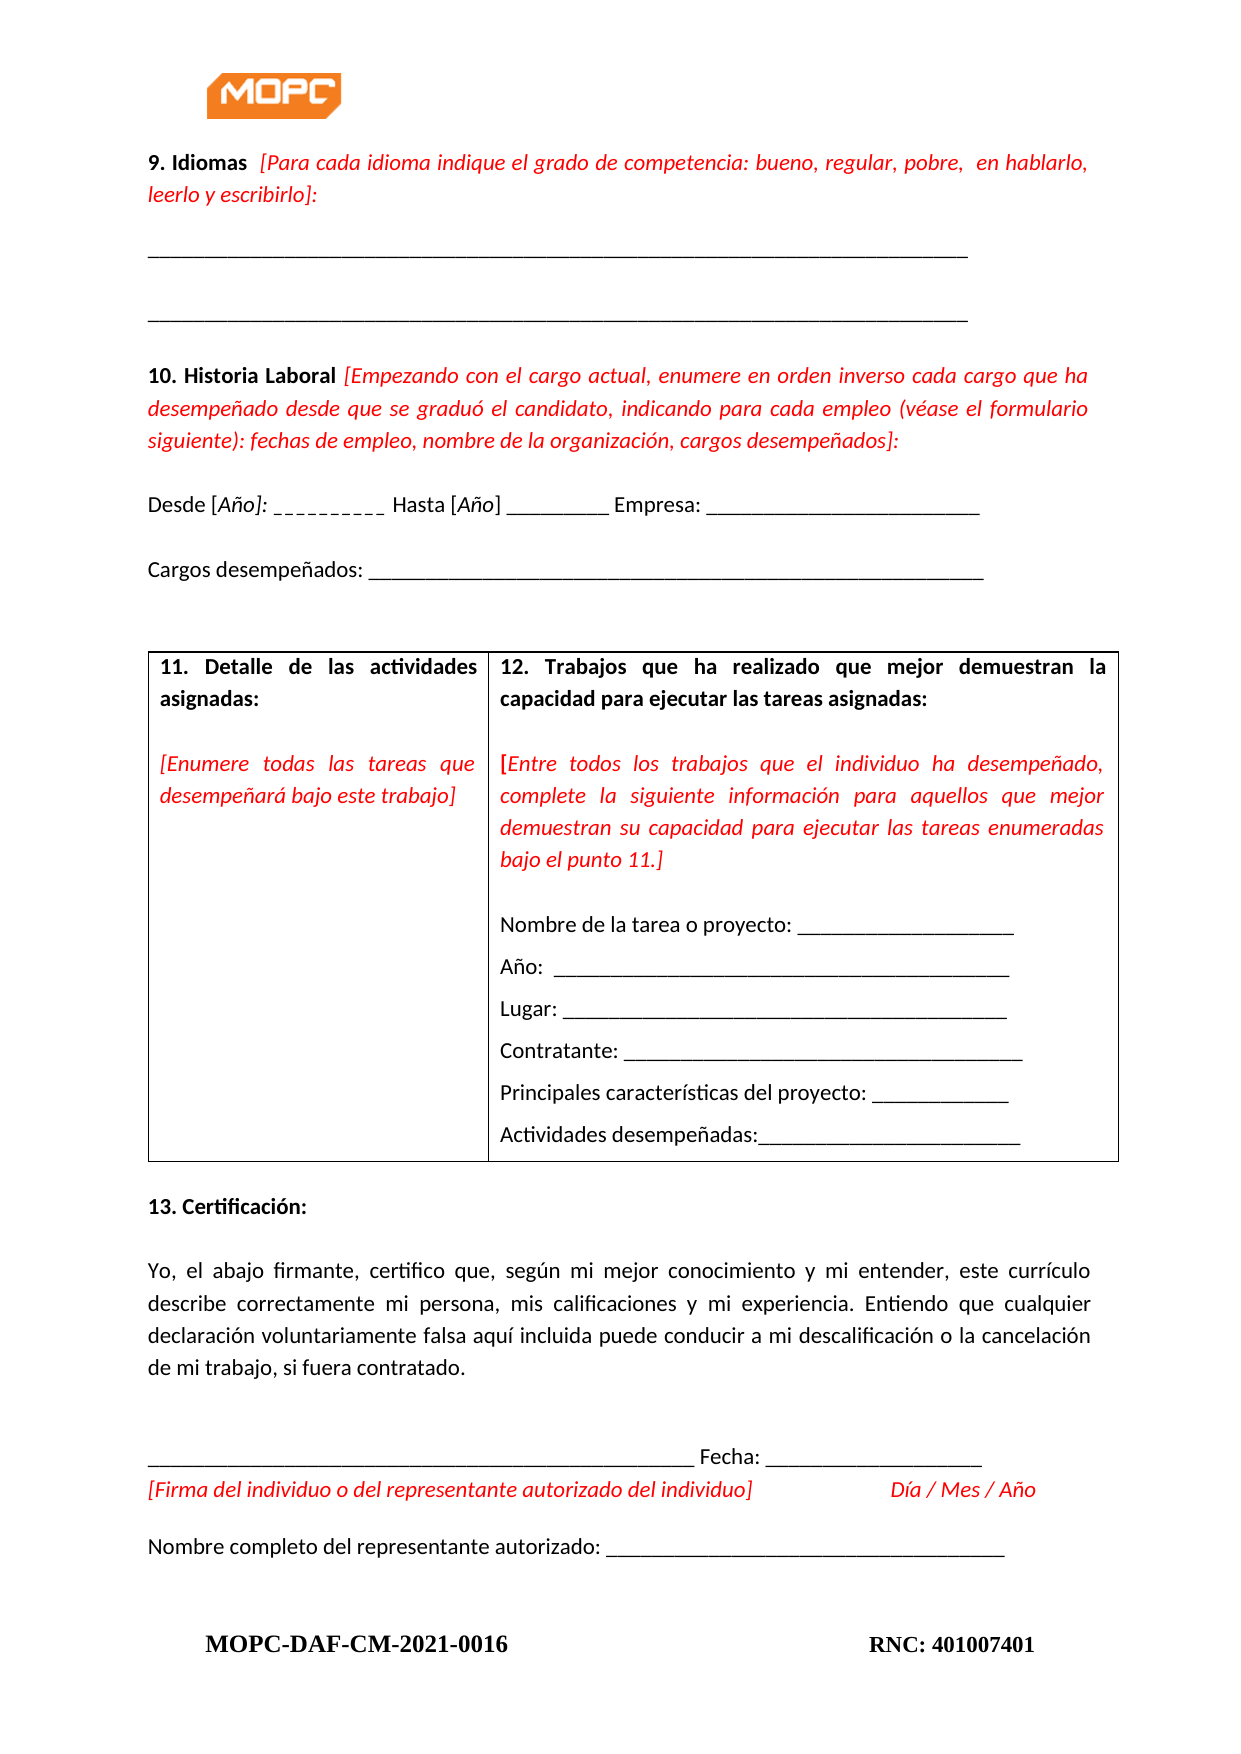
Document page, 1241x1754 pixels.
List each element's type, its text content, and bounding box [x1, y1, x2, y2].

text 9. Idiomas [Para cada idioma indique el grado de competencia: bueno, regular, pobre, en hablarlo, leerlo y escribirlo]: [148, 148, 1092, 208]
text ________________________________________________ Fecha: ___________________ [148, 1442, 1092, 1471]
table_header 12. Trabajos que ha realizado que mejor demuestran la capacidad para ejecutar las tareas asignadas: [Entre todos los trabajos que el individuo ha desempeñado, complete la siguiente información para aquellos que mejor demuestran su capacidad para ejecutar las tareas enumeradas bajo el punto 11.] Nombre de la tarea o proyecto: ___________________ Año: ________________________________________ Lugar: _______________________________________ Contratante: ___________________________________ Principales características del proyecto: ____________ Actividades desempeñadas:_______________________ [489, 653, 1118, 1161]
text Yo, el abajo firmante, certifico que, según mi mejor conocimiento y mi entender, este currículo describe correctamente mi persona, mis calificaciones y mi experiencia. Entiendo que cualquier declaración voluntariamente falsa aquí incluida puede conducir a mi descalificación o la cancelación de mi trabajo, si fuera contratado. [148, 1257, 1093, 1381]
text ________________________________________________________________________ [148, 233, 1092, 261]
table_header 11. Detalle de las actividades asignadas: [Enumere todas las tareas que desempeñará bajo este trabajo] [149, 653, 488, 1161]
text 13. Certificación: [148, 1192, 1093, 1220]
text [Firma del individuo o del representante autorizado del individuo] Día / Mes / Año [148, 1475, 1092, 1503]
text Nombre completo del representante autorizado: ___________________________________ [148, 1532, 1092, 1560]
text ________________________________________________________________________ [148, 297, 1092, 325]
text 10. Historia Laboral [Empezando con el cargo actual, enumere en orden inverso cada cargo que ha desempeñado desde que se graduó el candidato, indicando para cada empleo (véase el formulario siguiente): fechas de empleo, nombre de la organización, cargos desempeñados]: [148, 362, 1092, 454]
text Desde [Año]: __________ Hasta [Año] _________ Empresa: ________________________ [148, 490, 1093, 518]
picture [206, 73, 342, 119]
text Cargos desempeñados: ______________________________________________________ [148, 555, 1093, 583]
